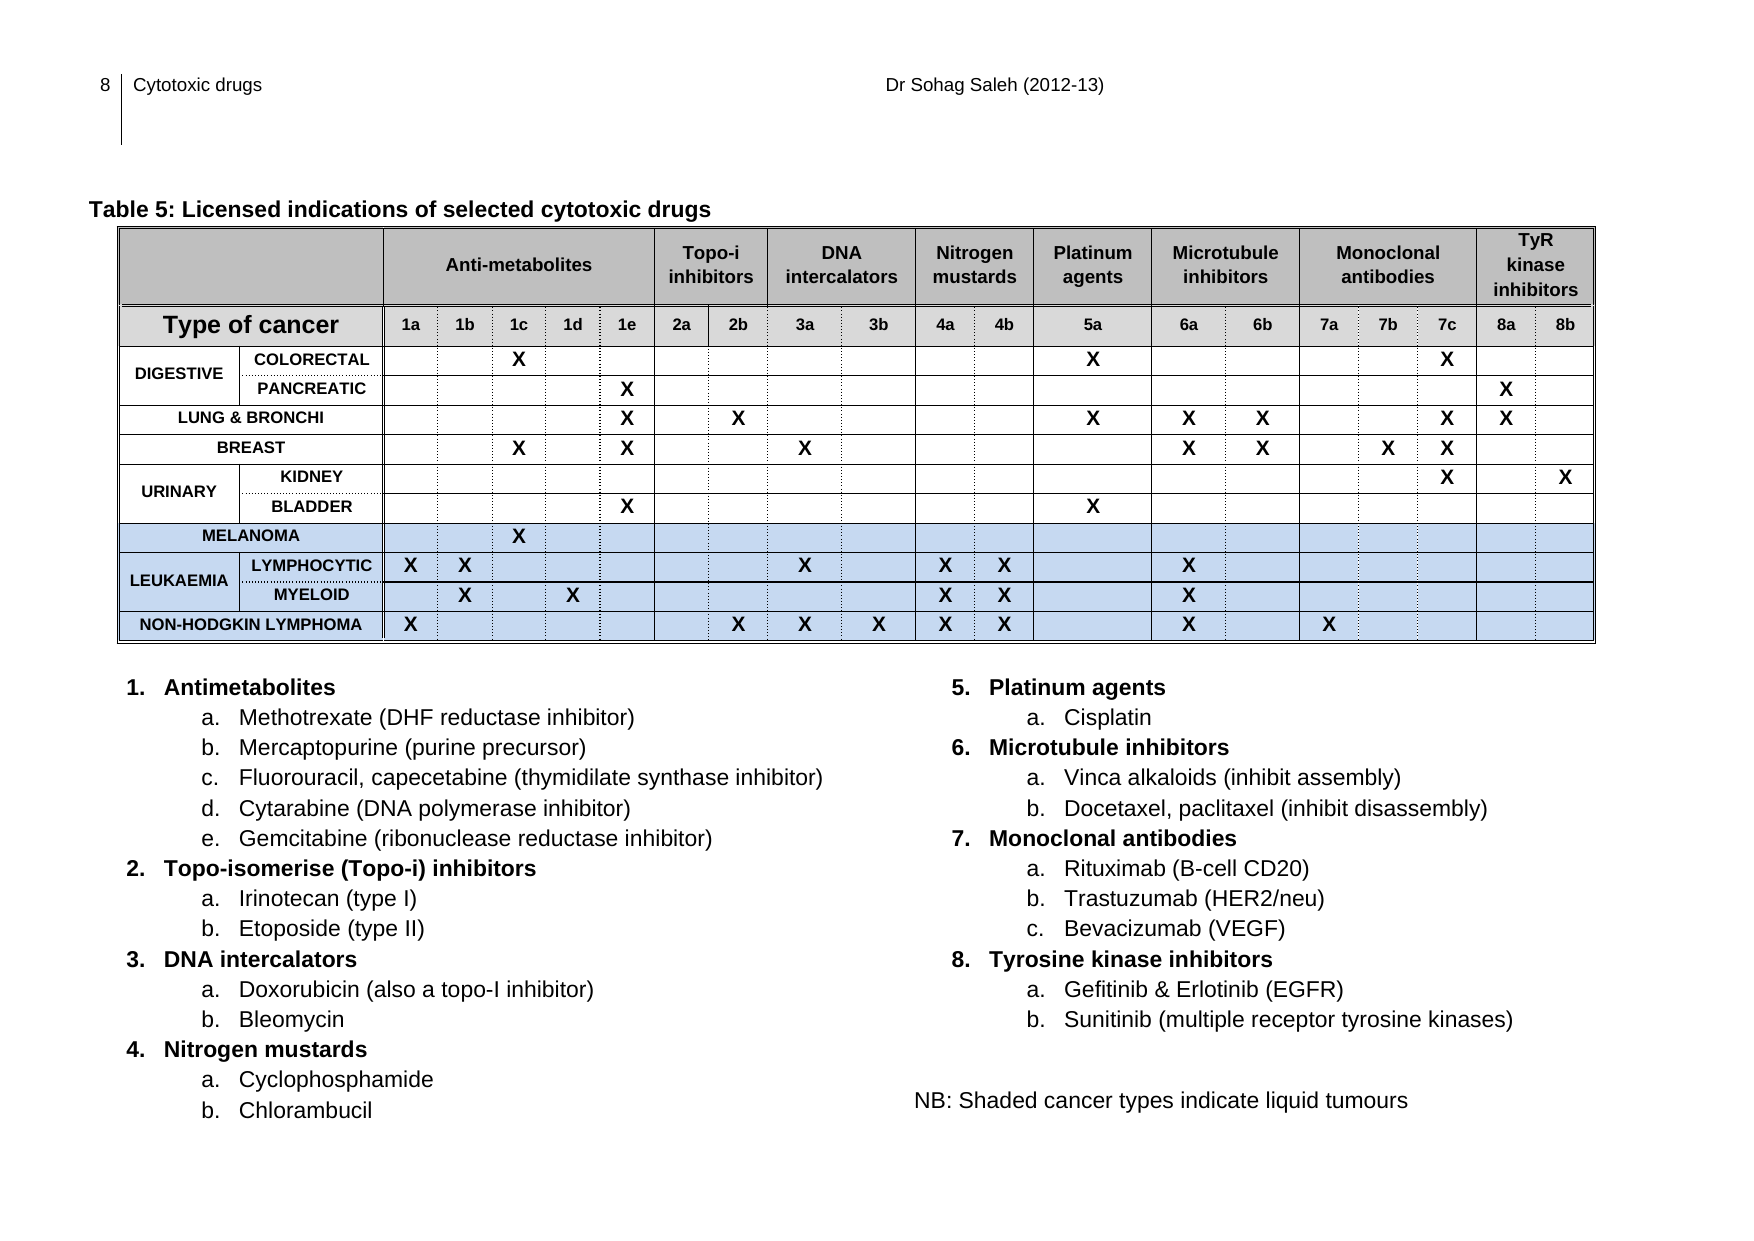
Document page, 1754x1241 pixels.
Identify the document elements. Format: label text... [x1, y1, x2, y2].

table_cell X [1152, 583, 1226, 611]
table_header Topo-i inhibitors [655, 229, 767, 304]
table_cell [1536, 376, 1593, 404]
table_cell [546, 376, 600, 404]
table_cell 6b [1226, 307, 1299, 346]
table_cell X [600, 494, 654, 522]
table_cell [842, 465, 915, 493]
table_cell [438, 406, 492, 434]
table_cell [975, 524, 1033, 552]
table_cell [916, 347, 975, 375]
table_cell [768, 376, 842, 404]
table_cell [438, 435, 492, 463]
table_cell [438, 494, 492, 522]
table_cell [1300, 553, 1358, 581]
table_cell X [709, 612, 768, 640]
table_cell [1536, 406, 1593, 434]
table_cell [438, 612, 492, 640]
table_cell [1418, 553, 1476, 581]
table_cell [492, 465, 546, 493]
table_cell 1e [600, 307, 654, 346]
table_cell X [916, 553, 975, 581]
table_cell [546, 612, 600, 640]
table_cell [1536, 553, 1593, 581]
table_cell [842, 347, 915, 375]
text NB: Shaded cancer types indicate liquid tumours [914, 1087, 1665, 1113]
table_cell [1034, 376, 1151, 404]
table_cell [709, 553, 768, 581]
table_cell [1226, 494, 1299, 522]
table_cell X [1152, 435, 1226, 463]
table_cell X [1152, 406, 1226, 434]
table_cell [492, 612, 546, 640]
table_cell [385, 406, 438, 434]
table_cell X [768, 612, 842, 640]
table_cell [1536, 435, 1593, 463]
list Fluorouracil, capecetabine (thymidilate synthase inhibitor) [201, 764, 840, 791]
table_cell X [1536, 465, 1593, 493]
table_cell [975, 406, 1033, 434]
list Rituximab (B-cell CD20) [1026, 855, 1665, 881]
table_cell [1477, 435, 1536, 463]
table_cell X [768, 435, 842, 463]
table_cell [1034, 612, 1151, 640]
list Sunitinib (multiple receptor tyrosine kinases) [1026, 1006, 1665, 1032]
table_cell [492, 583, 546, 611]
table_cell [1300, 465, 1358, 493]
table_cell 1a [385, 307, 438, 346]
table_cell [1300, 376, 1358, 404]
table_cell [1418, 376, 1476, 404]
table_cell X [1152, 612, 1226, 640]
table_cell X [1477, 406, 1536, 434]
table_cell [1034, 524, 1151, 552]
table_cell [492, 494, 546, 522]
table_cell [842, 406, 915, 434]
table_cell X [385, 553, 438, 581]
table_cell [385, 494, 438, 522]
table_cell [655, 524, 709, 552]
table_cell [600, 583, 654, 611]
table_cell 6a [1152, 307, 1226, 346]
table_cell X [975, 583, 1033, 611]
table_cell 7c [1418, 307, 1476, 346]
table_cell X [842, 612, 915, 640]
list Mercaptopurine (purine precursor) [201, 734, 840, 760]
table_cell X [384, 612, 438, 640]
table_cell 4b [975, 307, 1033, 346]
table_cell [1418, 612, 1476, 640]
table_cell [842, 583, 915, 611]
table_cell [385, 435, 438, 463]
table_cell [1034, 583, 1151, 611]
table_cell [600, 347, 654, 375]
list DNA intercalators [126, 946, 840, 972]
table_cell X [600, 435, 654, 463]
text Table 5: Licensed indications of selected cytotoxic drugs [89, 196, 1665, 222]
table_cell [438, 347, 492, 375]
list Methotrexate (DHF reductase inhibitor) [201, 704, 840, 730]
table_cell [546, 435, 600, 463]
table_cell [709, 524, 768, 552]
list Cyclophosphamide [201, 1066, 840, 1093]
table_cell X [1359, 435, 1417, 463]
table_cell X [546, 583, 600, 611]
table_cell Colorectal [240, 347, 382, 375]
table_cell Lymphocytic [240, 553, 382, 581]
table_header Platinum agents [1034, 229, 1151, 304]
table_cell [709, 376, 768, 404]
list Tyrosine kinase inhibitors [951, 946, 1665, 972]
table_cell [655, 553, 709, 581]
list Gefitinib & Erlotinib (EGFR) [1026, 976, 1665, 1002]
table_cell X [438, 583, 492, 611]
table_cell [655, 465, 709, 493]
table_cell X [1034, 406, 1151, 434]
list Chlorambucil [201, 1097, 840, 1123]
table_cell [385, 376, 438, 404]
table_cell [842, 494, 915, 522]
table_cell [768, 524, 842, 552]
list Microtubule inhibitors [951, 734, 1665, 760]
table_cell [1359, 376, 1417, 404]
table_cell [492, 553, 546, 581]
table_cell X [1418, 435, 1476, 463]
table_cell Non-Hodgkin lymphoma [120, 612, 383, 640]
table_cell [1477, 612, 1536, 640]
table_cell [546, 524, 600, 552]
table_cell [1477, 524, 1536, 552]
table_cell [655, 612, 709, 640]
list Cytarabine (DNA polymerase inhibitor) [201, 794, 840, 821]
list Topo-isomerise (Topo-i) inhibitors [126, 855, 840, 881]
table_cell [438, 524, 492, 552]
table_cell Leukaemia [120, 553, 239, 611]
table_cell X [1152, 553, 1226, 581]
table_cell [1226, 347, 1299, 375]
table_cell Urinary [120, 465, 239, 522]
table_cell [1418, 524, 1476, 552]
table_cell [1226, 553, 1299, 581]
table_cell [600, 465, 654, 493]
table_cell [1418, 583, 1476, 611]
table_cell [709, 494, 768, 522]
table_cell [655, 494, 709, 522]
table_cell X [600, 376, 654, 404]
table_cell X [492, 524, 546, 552]
table_cell [768, 465, 842, 493]
table_cell X [916, 612, 975, 640]
table_cell 1d [546, 307, 600, 346]
table_cell [546, 406, 600, 434]
table_cell X [768, 553, 842, 581]
table_cell [916, 406, 975, 434]
table_cell [1536, 583, 1593, 611]
table_cell 2b [709, 307, 768, 346]
table_cell X [1300, 612, 1358, 640]
table_cell [1300, 494, 1358, 522]
list Bleomycin [201, 1006, 840, 1032]
table_cell 1b [438, 307, 492, 346]
table_cell [1300, 406, 1358, 434]
table_cell [768, 583, 842, 611]
list Gemcitabine (ribonuclease reductase inhibitor) [201, 825, 840, 851]
table_cell [1536, 494, 1593, 522]
table_cell Melanoma [120, 524, 382, 552]
table_cell X [1034, 494, 1151, 522]
table_cell [385, 583, 438, 611]
list Bevacizumab (VEGF) [1026, 915, 1665, 942]
table_cell 8b [1536, 304, 1595, 346]
table_cell Breast [120, 435, 382, 463]
table_cell X [1477, 376, 1536, 404]
list Trastuzumab (HER2/neu) [1026, 885, 1665, 911]
table_cell [916, 494, 975, 522]
table_cell [546, 465, 600, 493]
table_cell [1359, 347, 1417, 375]
table_cell [1152, 465, 1226, 493]
table_cell X [492, 435, 546, 463]
table_cell [1477, 553, 1536, 581]
table_cell [1536, 612, 1593, 640]
table_cell [975, 376, 1033, 404]
table_cell [1300, 435, 1358, 463]
table_cell [385, 465, 438, 493]
table_cell Pancreatic [240, 375, 382, 404]
table_cell [1359, 553, 1417, 581]
table_cell [975, 494, 1033, 522]
table_cell [1152, 347, 1226, 375]
table_cell 8a [1477, 307, 1536, 346]
table_cell X [600, 406, 654, 434]
table_cell X [1226, 406, 1299, 434]
table_cell [975, 435, 1033, 463]
table_cell 7b [1359, 307, 1417, 346]
table_cell [1359, 465, 1417, 493]
table_header Microtubule inhibitors [1152, 229, 1299, 304]
table_cell [600, 553, 654, 581]
table_cell [1359, 612, 1417, 640]
table_cell [655, 435, 709, 463]
table_header [120, 229, 383, 304]
table_cell [1226, 612, 1299, 640]
table_cell [842, 376, 915, 404]
table_cell 3b [842, 307, 915, 346]
table_cell [1359, 524, 1417, 552]
table_header DNA intercalators [768, 229, 915, 304]
table_cell [546, 347, 600, 375]
table_cell [916, 465, 975, 493]
table_header Nitrogen mustards [916, 229, 1033, 304]
table_cell Type of cancer [118, 304, 383, 346]
table_cell X [1418, 465, 1476, 493]
table_cell [492, 376, 546, 404]
table_cell [709, 583, 768, 611]
list Antimetabolites [126, 674, 840, 700]
table_cell 4a [916, 307, 975, 346]
table_cell 5a [1034, 307, 1151, 346]
list Vinca alkaloids (inhibit assembly) [1026, 764, 1665, 791]
table_cell [1300, 583, 1358, 611]
table_cell Digestive [120, 347, 239, 404]
table_cell [385, 347, 438, 375]
table_cell [546, 494, 600, 522]
table_cell 2a [655, 307, 708, 346]
table_cell [1034, 553, 1151, 581]
table_cell [438, 376, 492, 404]
list Monoclonal antibodies [951, 825, 1665, 851]
table_cell X [975, 553, 1033, 581]
table_cell [600, 612, 654, 640]
table_cell [385, 524, 438, 552]
table_cell [1152, 524, 1226, 552]
table_header TyR kinase inhibitors [1477, 229, 1593, 304]
table_cell [1477, 347, 1536, 375]
table_cell [916, 435, 975, 463]
table_cell [1359, 494, 1417, 522]
table_cell [1477, 583, 1536, 611]
table_cell [438, 465, 492, 493]
table_cell [655, 406, 709, 434]
table_cell [655, 376, 709, 404]
table_cell [655, 347, 709, 375]
table_cell [975, 465, 1033, 493]
table_cell [768, 406, 842, 434]
table_cell X [1418, 406, 1476, 434]
list Cisplatin [1026, 704, 1665, 730]
table_cell [916, 524, 975, 552]
table_cell X [1226, 435, 1299, 463]
table_cell X [492, 347, 546, 375]
table_cell X [1034, 347, 1151, 375]
table_cell [546, 553, 600, 581]
list Doxorubicin (also a topo-I inhibitor) [201, 976, 840, 1002]
table_cell [1536, 524, 1593, 552]
table_cell 7a [1300, 307, 1358, 346]
table_cell 3a [768, 307, 842, 346]
table_cell [1226, 524, 1299, 552]
table_cell [1359, 583, 1417, 611]
table_cell [655, 583, 709, 611]
table_cell [709, 347, 768, 375]
table_cell [709, 465, 768, 493]
table_cell [1226, 376, 1299, 404]
table_cell [975, 347, 1033, 375]
table_cell X [438, 553, 492, 581]
table_cell [1300, 524, 1358, 552]
list Nitrogen mustards [126, 1036, 840, 1062]
table_cell X [975, 612, 1033, 640]
table_cell [1226, 465, 1299, 493]
table_cell [1536, 347, 1593, 375]
table_cell X [1418, 347, 1476, 375]
table_cell X [709, 406, 768, 434]
table_cell [1034, 465, 1151, 493]
table_cell [1152, 376, 1226, 404]
table_cell [492, 406, 546, 434]
table_cell [1418, 494, 1476, 522]
table_cell [1034, 435, 1151, 463]
table_cell [1226, 583, 1299, 611]
table_cell [1477, 465, 1536, 493]
table_cell [709, 435, 768, 463]
table_cell Bladder [240, 493, 382, 522]
list Platinum agents [951, 674, 1665, 700]
table_header Anti-metabolites [384, 229, 654, 304]
table_cell [768, 347, 842, 375]
table_cell [842, 553, 915, 581]
table_cell [1359, 406, 1417, 434]
table_cell [916, 376, 975, 404]
table_header Monoclonal antibodies [1300, 229, 1476, 304]
list Etoposide (type II) [201, 915, 840, 942]
table_cell [842, 435, 915, 463]
table_cell [600, 524, 654, 552]
table_cell [768, 494, 842, 522]
table_cell [1300, 347, 1358, 375]
table_cell Myeloid [240, 581, 382, 611]
table_cell Lung & Bronchi [120, 406, 382, 434]
table_cell [1477, 494, 1536, 522]
table_cell Kidney [240, 465, 382, 493]
table_cell [842, 524, 915, 552]
table_cell [1152, 494, 1226, 522]
list Irinotecan (type I) [201, 885, 840, 911]
table_cell 1c [492, 307, 546, 346]
list Docetaxel, paclitaxel (inhibit disassembly) [1026, 794, 1665, 821]
table_cell X [916, 583, 975, 611]
